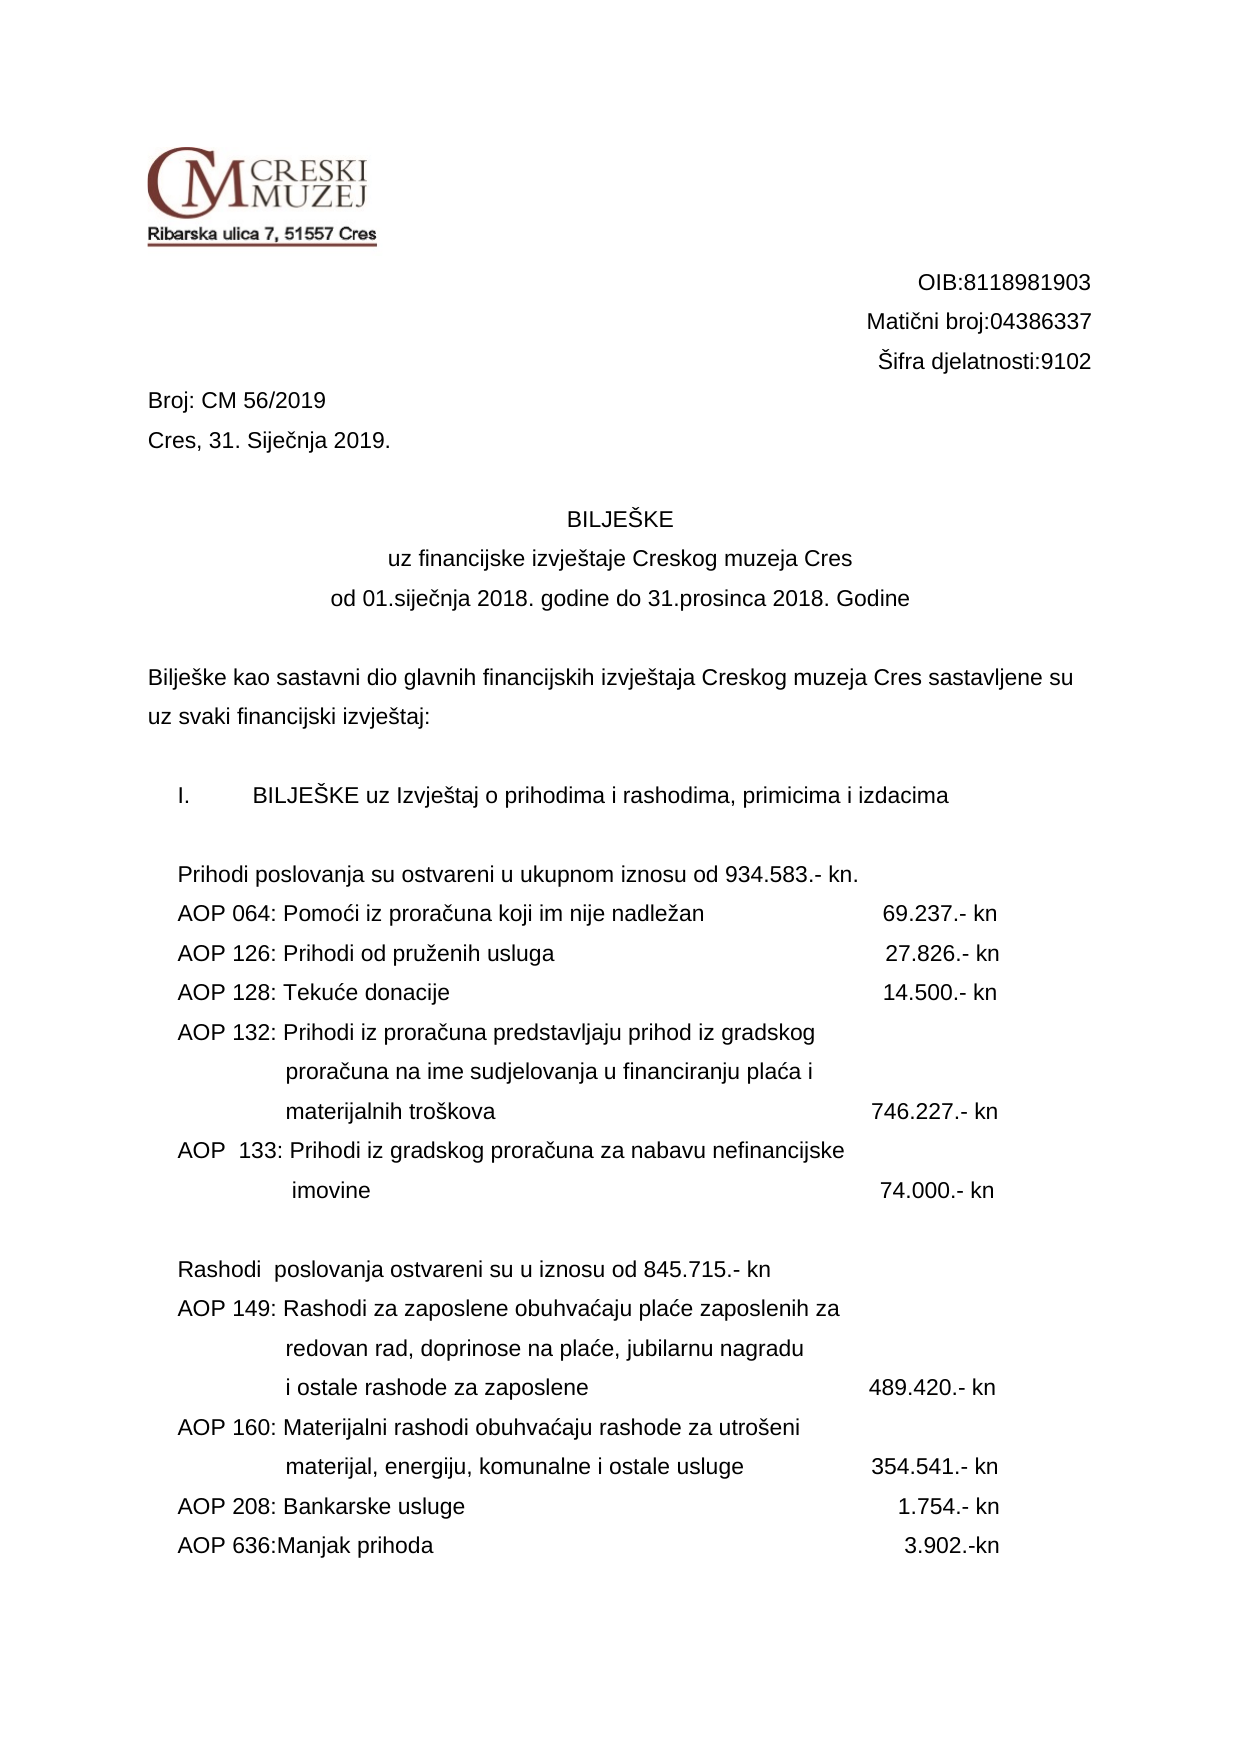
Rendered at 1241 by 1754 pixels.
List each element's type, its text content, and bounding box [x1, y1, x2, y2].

text od 01.siječnja 2018. godine do 31.prosinca 2018. Godine [148, 584, 1093, 611]
text i ostale rashode za zaposlene 489.420.- kn [177, 1374, 1093, 1401]
text Matični broj:04386337 [148, 308, 1093, 334]
text uz svaki financijski izvještaj: [148, 703, 1093, 729]
text AOP 126: Prihodi od pruženih usluga 27.826.- kn [177, 940, 1093, 966]
text AOP 636:Manjak prihoda 3.902.-kn [177, 1532, 1093, 1558]
text materijalnih troškova 746.227.- kn [177, 1098, 1093, 1124]
picture [147, 147, 383, 256]
text AOP 128: Tekuće donacije 14.500.- kn [177, 979, 1093, 1006]
text BILJEŠKE [148, 506, 1093, 532]
text AOP 160: Materijalni rashodi obuhvaćaju rashode za utrošeni [177, 1414, 1093, 1440]
text AOP 064: Pomoći iz proračuna koji im nije nadležan 69.237.- kn [177, 900, 1093, 927]
text uz financijske izvještaje Creskog muzeja Cres [148, 545, 1093, 571]
text Šifra djelatnosti:9102 [148, 348, 1093, 374]
text Prihodi poslovanja su ostvareni u ukupnom iznosu od 934.583.- kn. [177, 861, 1093, 887]
list BILJEŠKE uz Izvještaj o prihodima i rashodima, primicima i izdacima [177, 782, 1093, 808]
text AOP 133: Prihodi iz gradskog proračuna za nabavu nefinancijske [177, 1137, 1093, 1164]
text AOP 149: Rashodi za zaposlene obuhvaćaju plaće zaposlenih za [177, 1295, 1093, 1322]
text imovine 74.000.- kn [177, 1177, 1093, 1203]
text AOP 132: Prihodi iz proračuna predstavljaju prihod iz gradskog [177, 1019, 1093, 1045]
text materijal, energiju, komunalne i ostale usluge 354.541.- kn [177, 1453, 1093, 1479]
text proračuna na ime sudjelovanja u financiranju plaća i [177, 1058, 1093, 1085]
text Cres, 31. Siječnja 2019. [148, 427, 1093, 453]
text Bilješke kao sastavni dio glavnih financijskih izvještaja Creskog muzeja Cres sastavljene su [148, 663, 1093, 690]
text Broj: CM 56/2019 [148, 387, 1093, 413]
text Rashodi poslovanja ostvareni su u iznosu od 845.715.- kn [177, 1256, 1093, 1282]
text OIB:8118981903 [148, 269, 1093, 295]
text AOP 208: Bankarske usluge 1.754.- kn [177, 1493, 1093, 1519]
text redovan rad, doprinose na plaće, jubilarnu nagradu [177, 1335, 1093, 1361]
